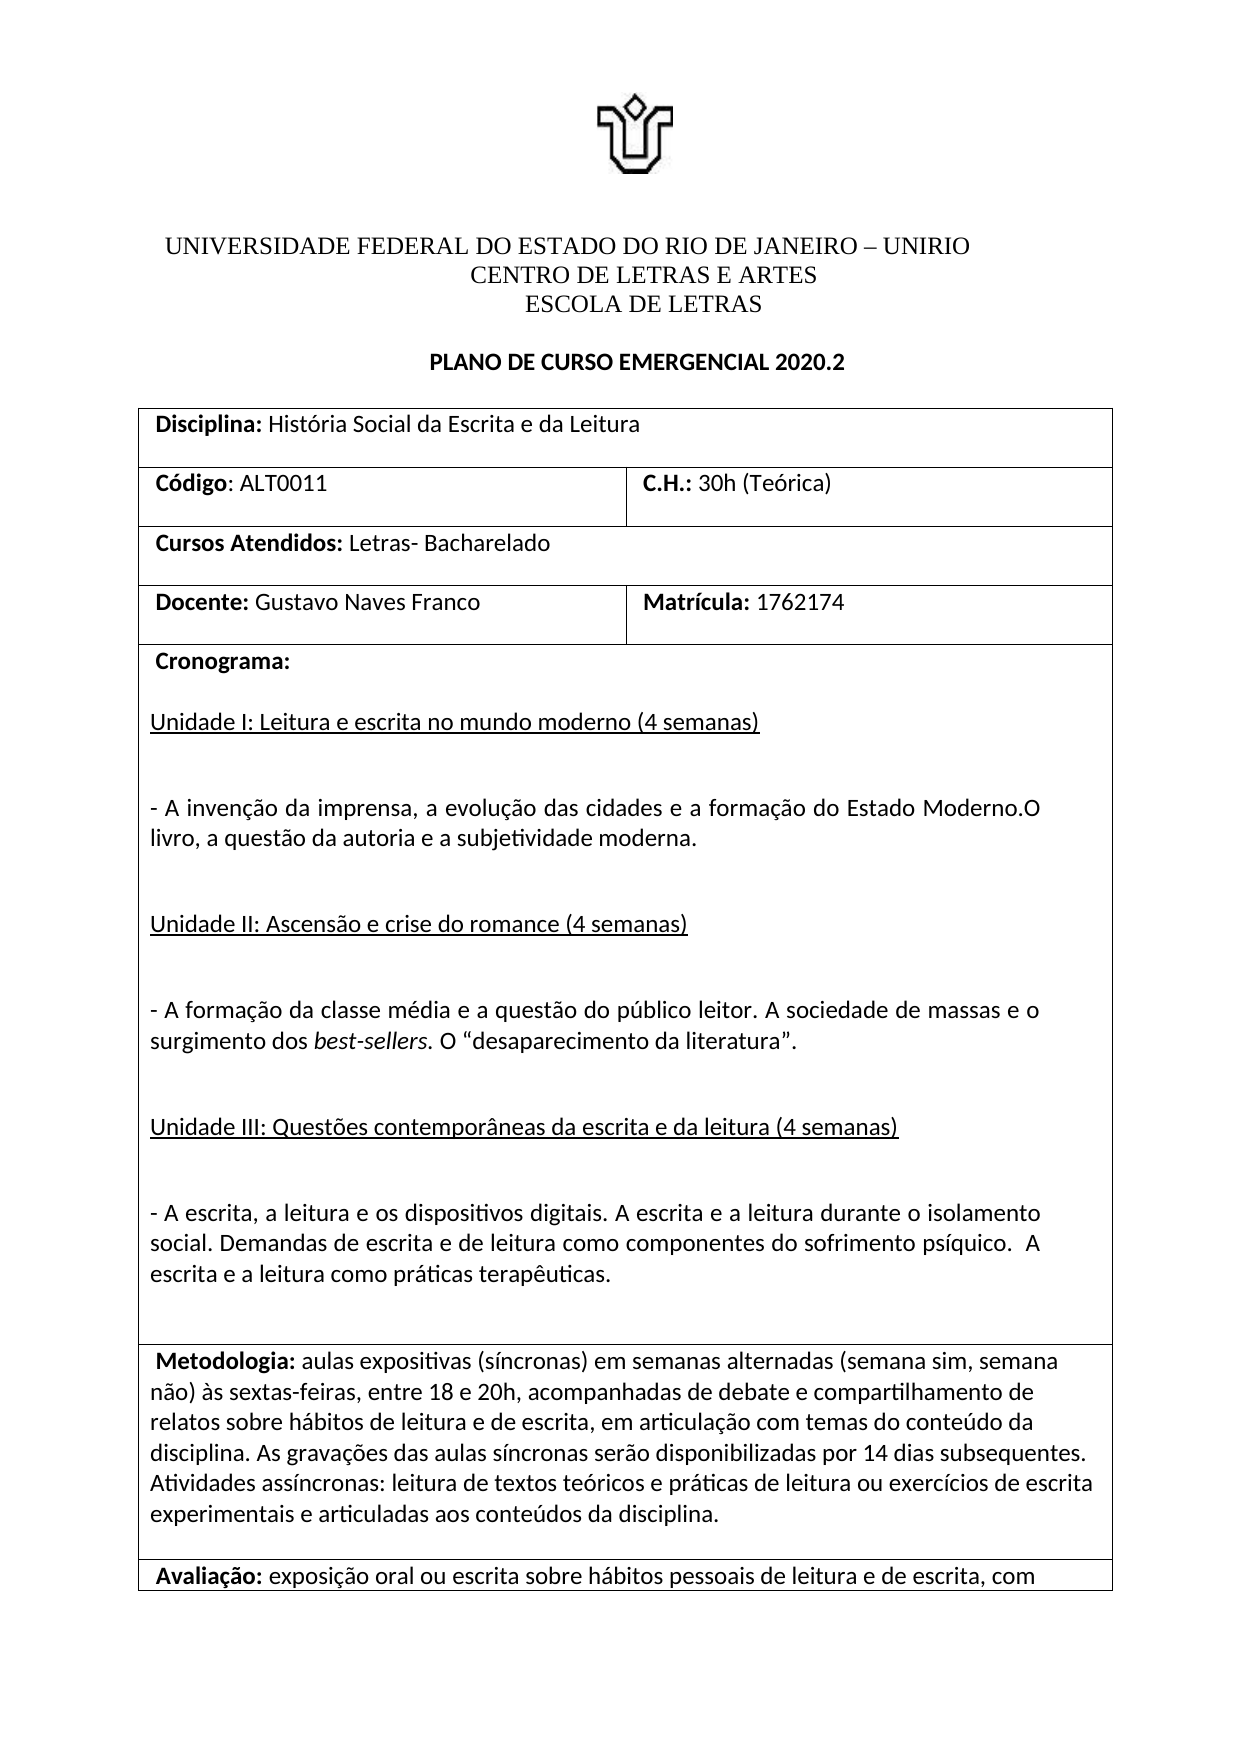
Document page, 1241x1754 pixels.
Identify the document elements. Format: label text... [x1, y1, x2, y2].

text PLANO DE CURSO EMERGENCIAL 2020.2 [150, 346, 1125, 377]
text ESCOLA DE LETRAS [164, 289, 1123, 318]
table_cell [139, 1560, 1112, 1590]
table_cell Cursos Atendidos: Letras- Bacharelado [139, 527, 1112, 585]
table_cell Matrícula: 1762174 [627, 586, 1112, 644]
table_cell Código: ALT0011 [139, 468, 626, 526]
text UNIVERSIDADE FEDERAL DO ESTADO DO RIO DE JANEIRO – UNIRIO [164, 231, 1123, 260]
table_cell Cronograma: Unidade I: Leitura e escrita no mundo moderno (4 semanas) - A invenção da imprensa, a evolução das cidades e a formação do Estado Moderno.O livro, a questão da autoria e a subjetividade moderna. Unidade II: Ascensão e crise do romance (4 semanas) - A formação da classe média e a questão do público leitor. A sociedade de massas e o surgimento dos best-sellers. O “desaparecimento da literatura”. Unidade III: Questões contemporâneas da escrita e da leitura (4 semanas) - A escrita, a leitura e os dispositivos digitais. A escrita e a leitura durante o isolamento social. Demandas de escrita e de leitura como componentes do sofrimento psíquico. A escrita e a leitura como práticas terapêuticas. [139, 645, 1112, 1344]
table_header Disciplina: História Social da Escrita e da Leitura [139, 409, 1112, 467]
picture [596, 92, 673, 174]
table_cell C.H.: 30h (Teórica) [627, 468, 1112, 526]
table_cell Docente: Gustavo Naves Franco [139, 586, 626, 644]
text CENTRO DE LETRAS E ARTES [164, 260, 1123, 289]
table_cell Metodologia: aulas expositivas (síncronas) em semanas alternadas (semana sim, semana não) às sextas-feiras, entre 18 e 20h, acompanhadas de debate e compartilhamento de relatos sobre hábitos de leitura e de escrita, em articulação com temas do conteúdo da disciplina. As gravações das aulas síncronas serão disponibilizadas por 14 dias subsequentes. Atividades assíncronas: leitura de textos teóricos e práticas de leitura ou exercícios de escrita experimentais e articuladas aos conteúdos da disciplina. [139, 1345, 1112, 1559]
